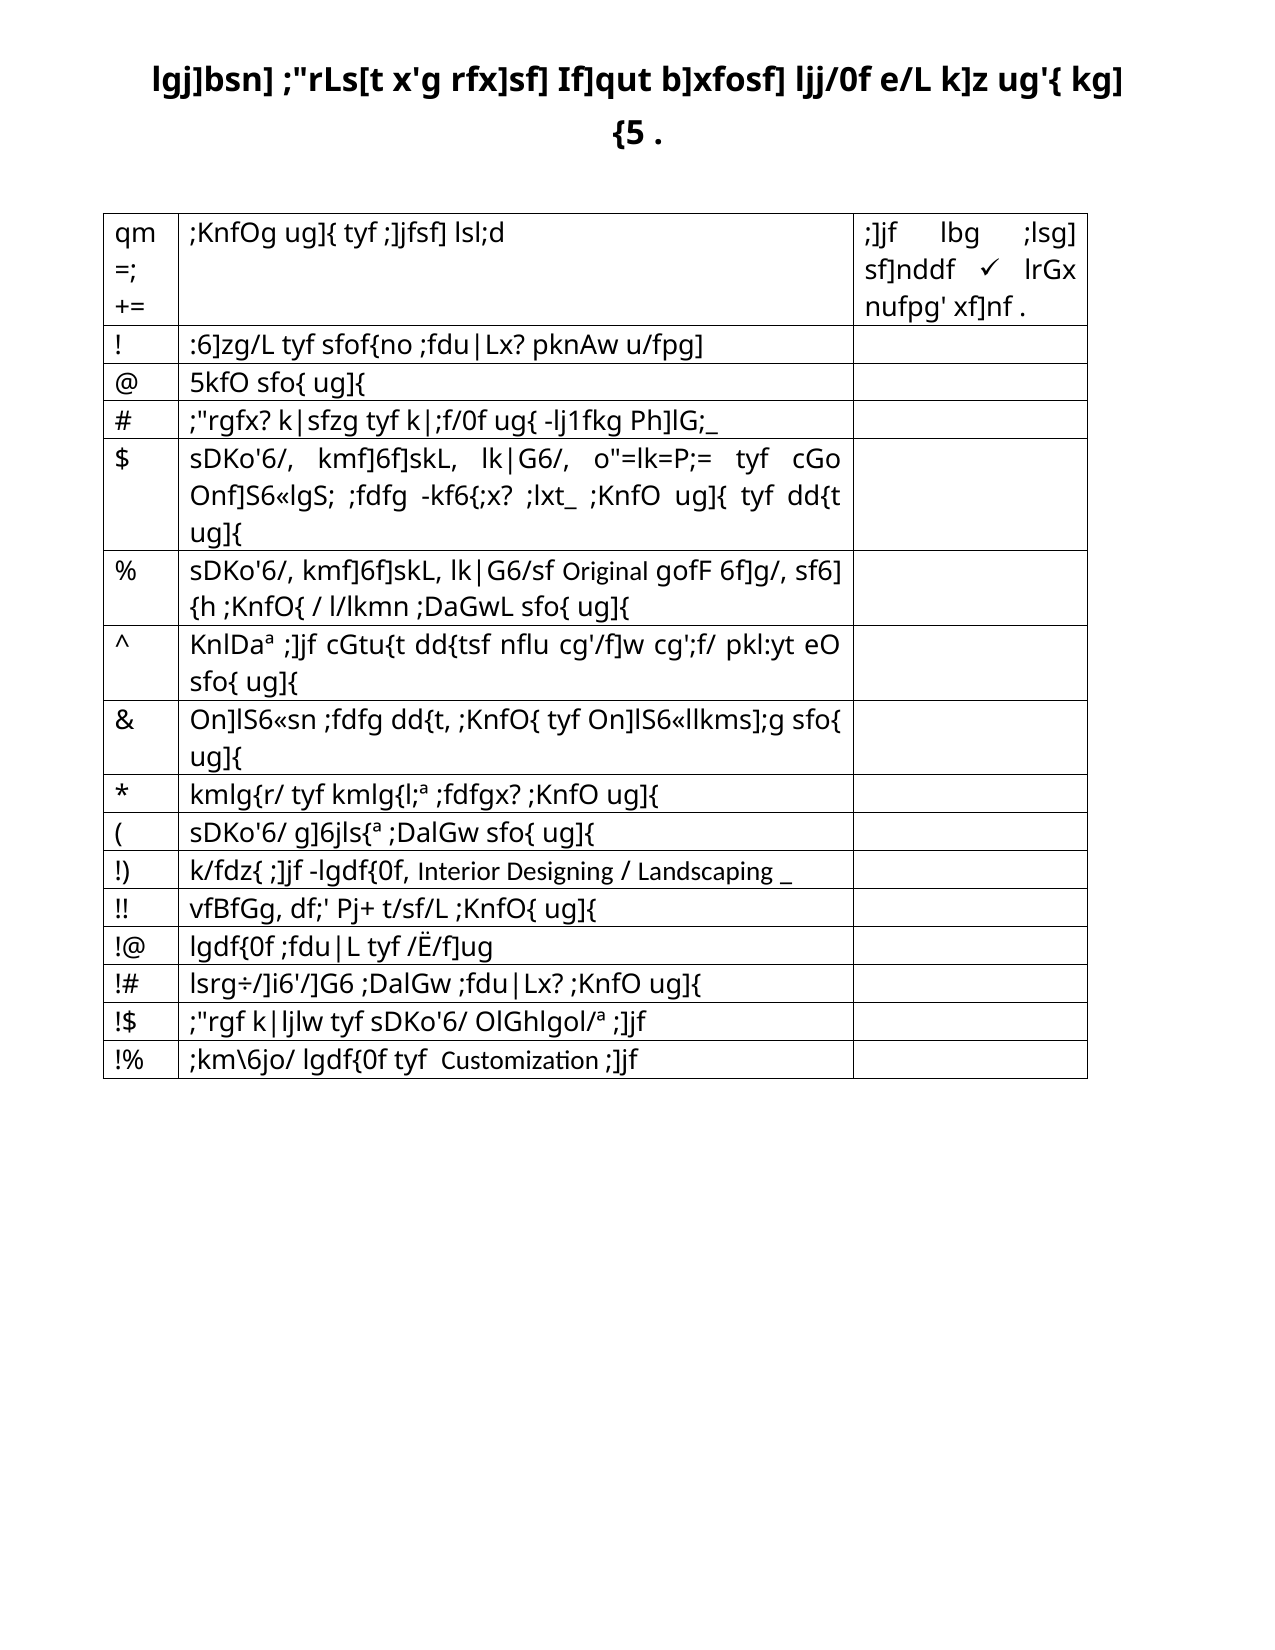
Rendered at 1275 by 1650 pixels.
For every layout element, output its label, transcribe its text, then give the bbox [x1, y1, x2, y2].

table_header ;]jf lbg ;lsg] sf]nddf lrGx nufpg' xf]nf . [854, 214, 1087, 324]
table_cell ( [104, 813, 178, 850]
table_cell % [104, 551, 178, 625]
table_cell [854, 1003, 1087, 1040]
table_cell [854, 965, 1087, 1002]
table_cell On]lS6«sn ;fdfg dd{t, ;KnfO{ tyf On]lS6«llkms];g sfo{ ug]{ [179, 701, 853, 774]
table_cell !# [104, 965, 178, 1002]
table_cell & [104, 701, 178, 774]
table_cell k/fdz{ ;]jf -lgdf{0f, Interior Designing / Landscaping _ [179, 851, 853, 888]
table_cell lgdf{0f ;fdu|L tyf /Ë/f]ug [179, 927, 853, 964]
table_cell [854, 851, 1087, 888]
table_cell kmlg{r/ tyf kmlg{l;ª ;fdfgx? ;KnfO ug]{ [179, 775, 853, 812]
table_cell :6]zg/L tyf sfof{no ;fdu|Lx? pknAw u/fpg] [179, 326, 853, 362]
table_cell # [104, 401, 178, 438]
table_cell [854, 1041, 1087, 1078]
table_cell sDKo'6/ g]6jls{ª ;DalGw sfo{ ug]{ [179, 813, 853, 850]
table_cell KnlDaª ;]jf cGtu{t dd{tsf nflu cg'/f]w cg';f/ pkl:yt eO sfo{ ug]{ [179, 626, 853, 699]
text lgj]bsn] ;"rLs[t x'g rfx]sf] If]qut b]xfosf] ljj/0f e/L k]z ug'{ kg]{5 . [150, 56, 1125, 154]
table_cell ;"rgfx? k|sfzg tyf k|;f/0f ug{ -lj1fkg Ph]lG;_ [179, 401, 853, 438]
table_cell [854, 775, 1087, 812]
table_cell ;"rgf k|ljlw tyf sDKo'6/ OlGhlgol/ª ;]jf [179, 1003, 853, 1040]
table_cell @ [104, 364, 178, 400]
table_cell !% [104, 1041, 178, 1078]
table_cell [854, 889, 1087, 926]
table_cell $ [104, 439, 178, 550]
table_cell lsrg÷/]i6'/]G6 ;DalGw ;fdu|Lx? ;KnfO ug]{ [179, 965, 853, 1002]
table_cell [854, 401, 1087, 438]
table_cell vfBfGg, df;' Pj+ t/sf/L ;KnfO{ ug]{ [179, 889, 853, 926]
table_cell ^ [104, 626, 178, 699]
table_cell ! [104, 326, 178, 362]
table_cell [854, 813, 1087, 850]
table_cell sDKo'6/, kmf]6f]skL, lk|G6/, o"=lk=P;= tyf cGo Onf]S6«lgS; ;fdfg -kf6{;x? ;lxt_ ;KnfO ug]{ tyf dd{t ug]{ [179, 439, 853, 550]
table_cell sDKo'6/, kmf]6f]skL, lk|G6/sf Original gofF 6f]g/, sf6]{h ;KnfO{ / l/lkmn ;DaGwL sfo{ ug]{ [179, 551, 853, 625]
table_cell * [104, 775, 178, 812]
table_cell 5kfO sfo{ ug]{ [179, 364, 853, 400]
table_cell [854, 326, 1087, 362]
table_cell [854, 439, 1087, 550]
table_cell !@ [104, 927, 178, 964]
table_cell !! [104, 889, 178, 926]
table_cell [854, 551, 1087, 625]
table_header ;KnfOg ug]{ tyf ;]jfsf] lsl;d [179, 214, 853, 324]
table_cell !) [104, 851, 178, 888]
table_cell [854, 927, 1087, 964]
table_cell ;km\6jo/ lgdf{0f tyf Customization ;]jf [179, 1041, 853, 1078]
table_cell [854, 364, 1087, 400]
table_cell [854, 626, 1087, 699]
table_cell !$ [104, 1003, 178, 1040]
table_cell [854, 701, 1087, 774]
table_header qm=;+= [104, 214, 178, 324]
